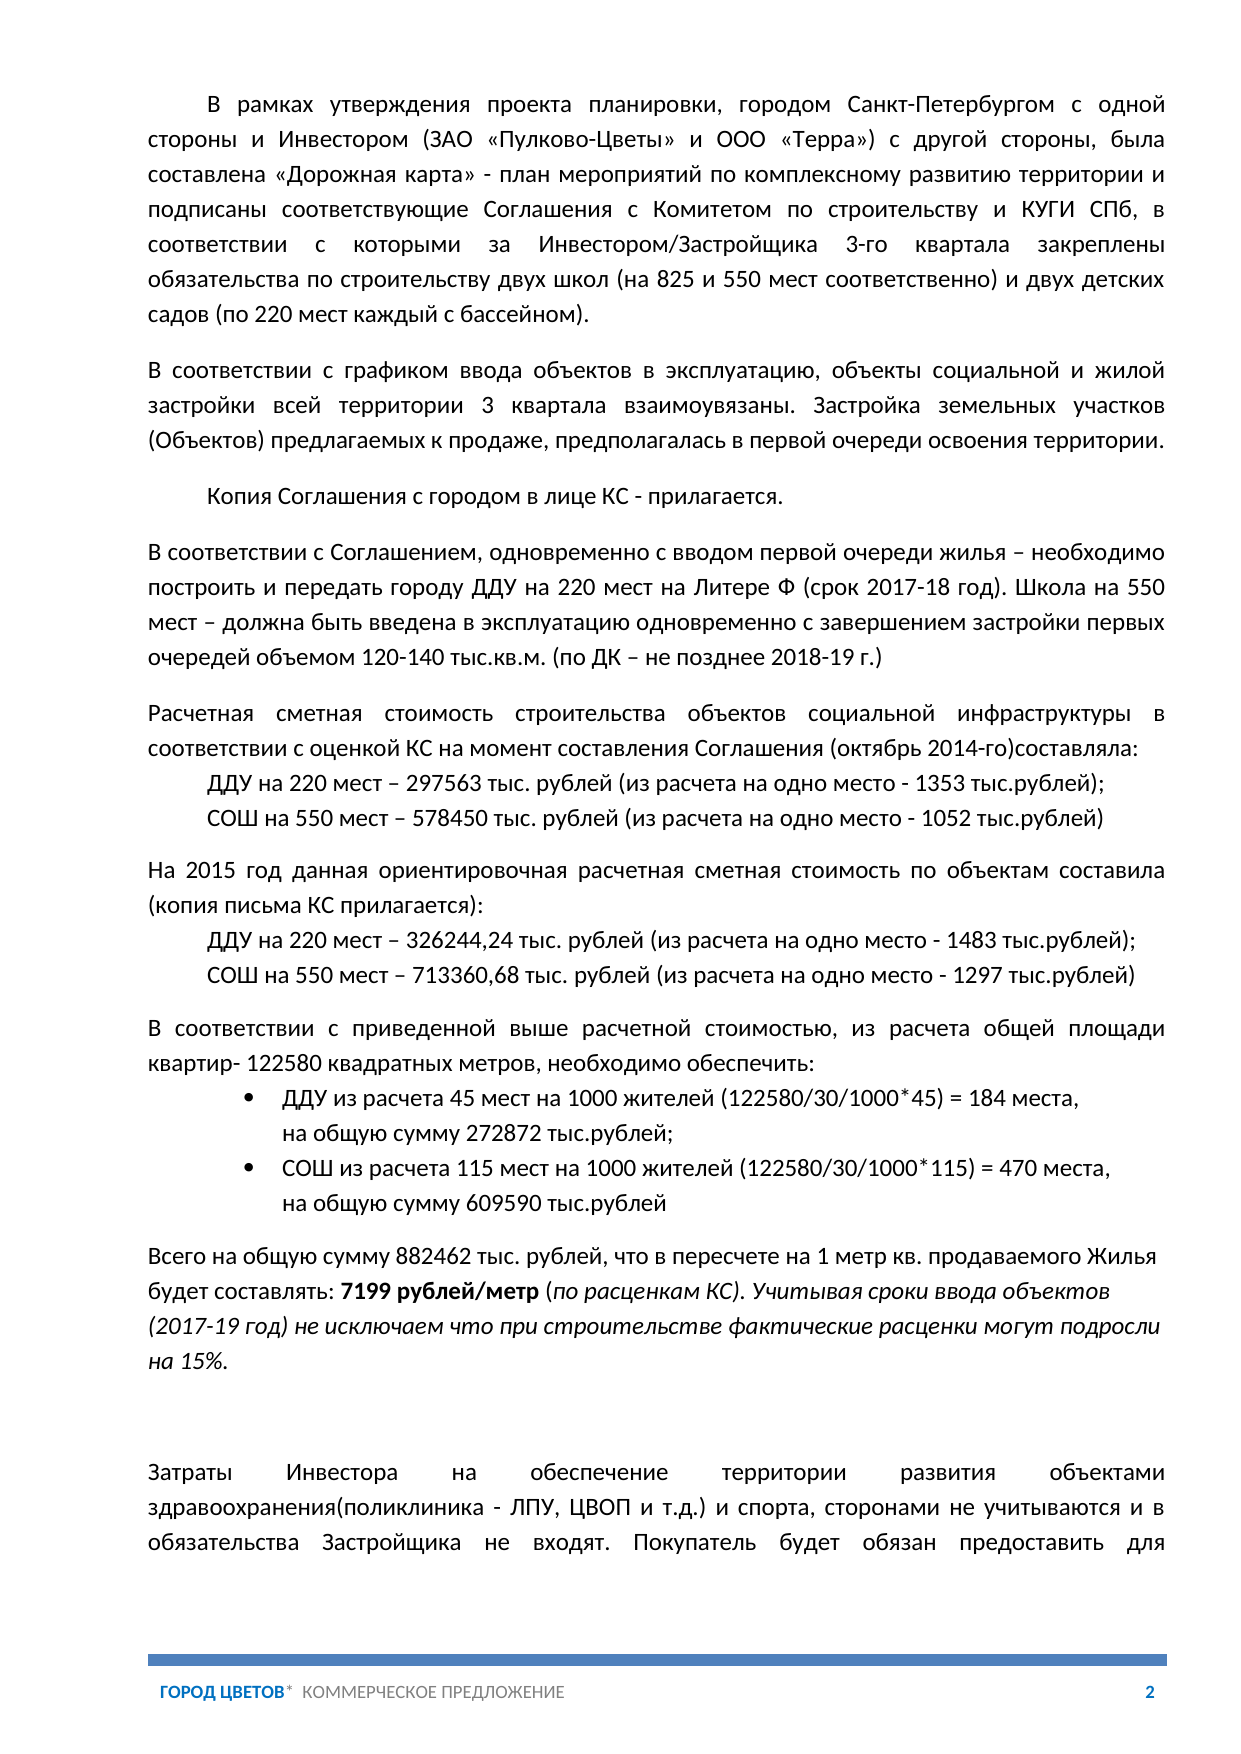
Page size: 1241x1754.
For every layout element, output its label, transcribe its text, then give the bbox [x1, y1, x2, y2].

list на общую сумму 272872 тыс.рублей; [282, 1117, 1167, 1148]
text В соответствии с графиком ввода объектов в эксплуатацию, объекты социальной и жилой застройки всей территории 3 квартала взаимоувязаны. Застройка земельных участков (Объектов) предлагаемых к продаже, предполагалась в первой очереди освоения территории. [148, 354, 1167, 455]
list Всего на общую сумму 882462 тыс. рублей, что в пересчете на 1 метр кв. продаваемого Жилья будет составлять: 7199 рублей/метр (по расценкам КС). Учитывая сроки ввода объектов (2017-19 год) не исключаем что при строительстве фактические расценки могут подросли на 15%. [148, 1240, 1167, 1375]
list на общую сумму 609590 тыс.рублей [282, 1187, 1167, 1218]
list СОШ из расчета 115 мест на 1000 жителей (122580/30/1000*115) = 470 места, [244, 1152, 1167, 1183]
list ДДУ из расчета 45 мест на 1000 жителей (122580/30/1000*45) = 184 места, [244, 1082, 1167, 1113]
list ДДУ на 220 мест – 297563 тыс. рублей (из расчета на одно место - 1353 тыс.рублей); [207, 767, 1167, 797]
list ДДУ на 220 мест – 326244,24 тыс. рублей (из расчета на одно место - 1483 тыс.рублей); [207, 924, 1167, 955]
text В рамках утверждения проекта планировки, городом Санкт-Петербургом с одной стороны и Инвестором (ЗАО «Пулково-Цветы» и ООО «Терра») с другой стороны, была составлена «Дорожная карта» - план мероприятий по комплексному развитию территории и подписаны соответствующие Соглашения с Комитетом по строительству и КУГИ СПб, в соответствии с которыми за Инвестором/Застройщика 3-го квартала закреплены обязательства по строительству двух школ (на 825 и 550 мест соответственно) и двух детских садов (по 220 мест каждый с бассейном). [148, 89, 1167, 329]
text Копия Соглашения с городом в лице КС - прилагается. [148, 480, 1167, 511]
text В соответствии с Соглашением, одновременно с вводом первой очереди жилья – необходимо построить и передать городу ДДУ на 220 мест на Литере Ф (срок 2017-18 год). Школа на 550 мест – должна быть введена в эксплуатацию одновременно с завершением застройки первых очередей объемом 120-140 тыс.кв.м. (по ДК – не позднее 2018-19 г.) [148, 536, 1167, 672]
list Расчетная сметная стоимость строительства объектов социальной инфраструктуры в соответствии с оценкой КС на момент составления Соглашения (октябрь 2014-го)составляла: [148, 697, 1167, 762]
list СОШ на 550 мест – 578450 тыс. рублей (из расчета на одно место - 1052 тыс.рублей) [207, 802, 1167, 832]
list В соответствии с приведенной выше расчетной стоимостью, из расчета общей площади квартир- 122580 квадратных метров, необходимо обеспечить: [148, 1012, 1167, 1078]
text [148, 1456, 1167, 1557]
list СОШ на 550 мест – 713360,68 тыс. рублей (из расчета на одно место - 1297 тыс.рублей) [207, 959, 1167, 990]
list На 2015 год данная ориентировочная расчетная сметная стоимость по объектам составила (копия письма КС прилагается): [148, 854, 1167, 920]
